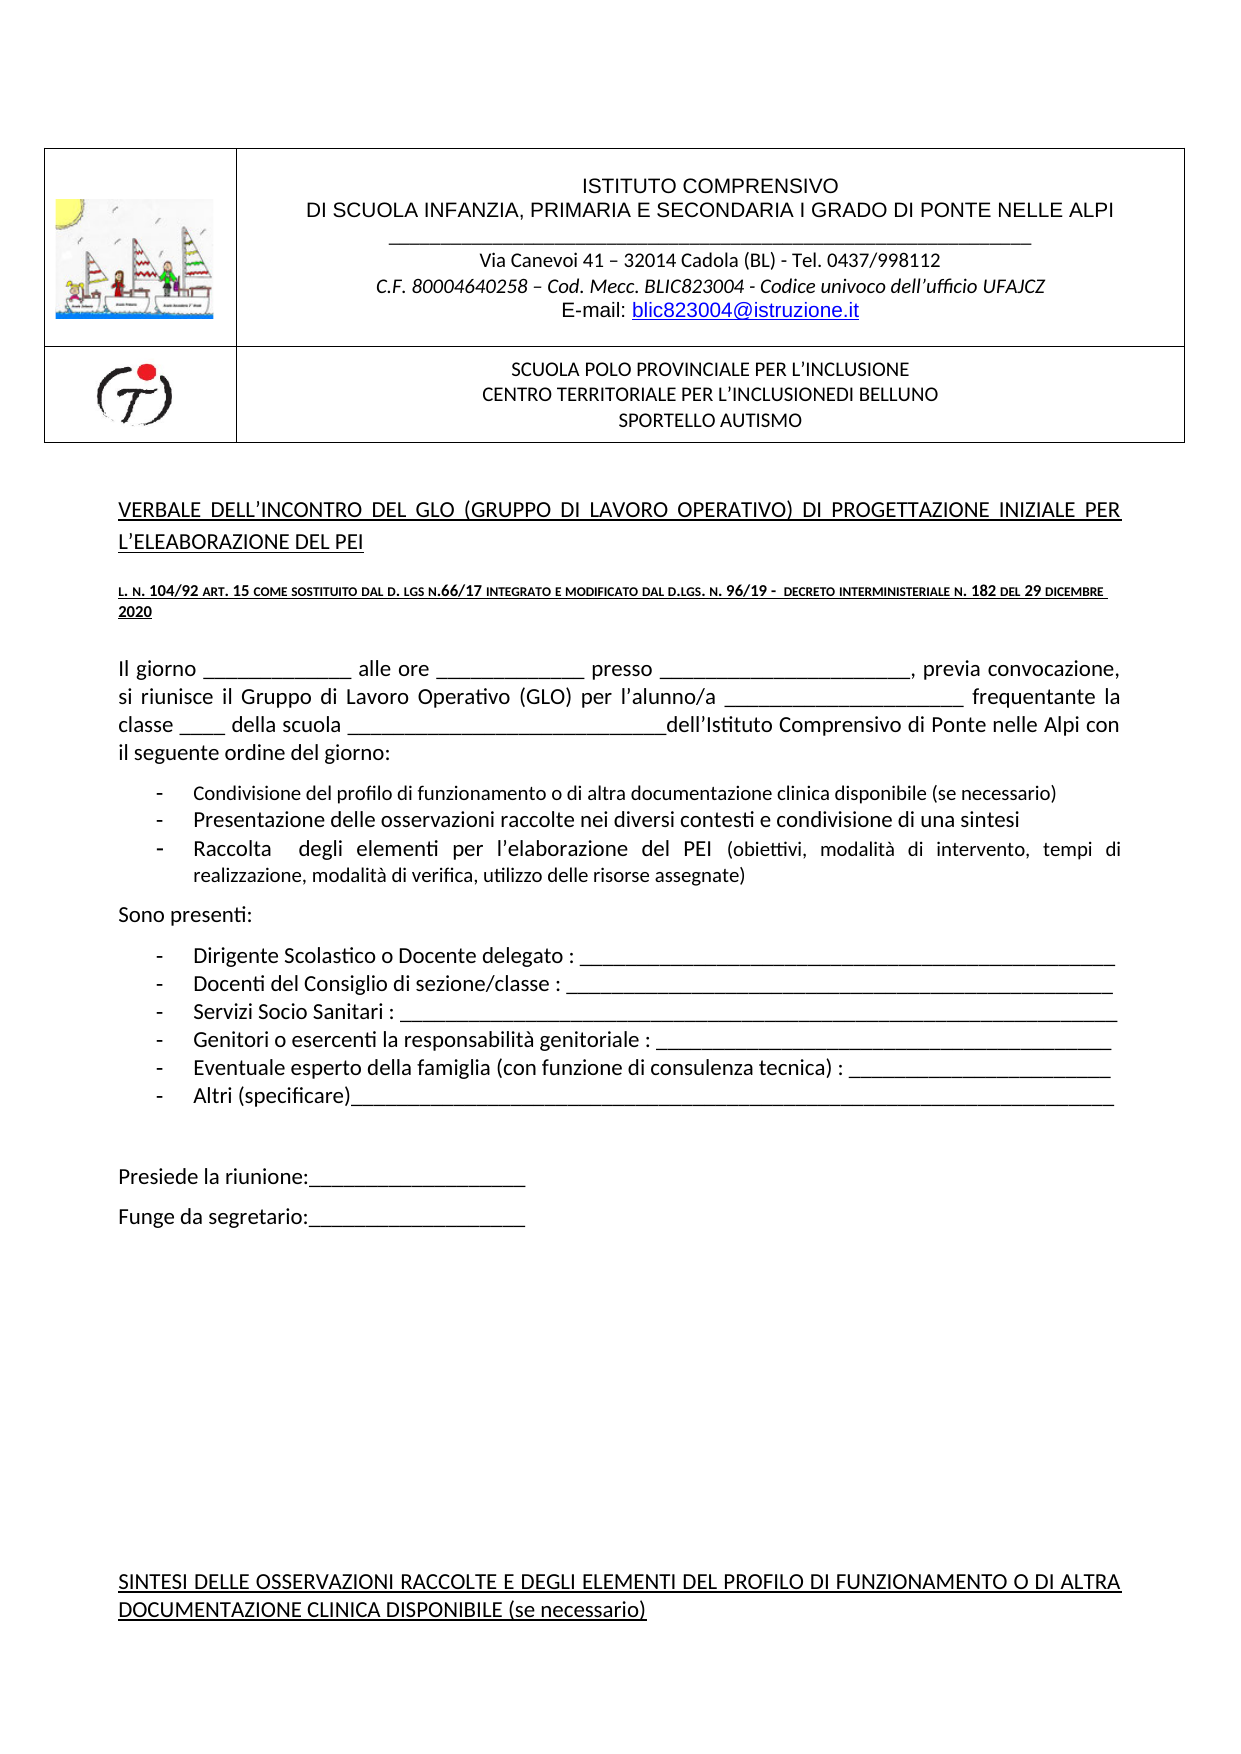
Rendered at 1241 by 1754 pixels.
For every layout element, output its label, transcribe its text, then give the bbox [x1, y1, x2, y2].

table_header ISTITUTO COMPRENSIVO DI SCUOLA INFANZIA, PRIMARIA E SECONDARIA I GRADO DI PONTE NELLE ALPI ______________________________________________________________ Via Canevoi 41 – 32014 Cadola (BL) - Tel. 0437/998112 C.F. 80004640258 – Cod. Mecc. BLIC823004 - Codice univoco dell’ufficio UFAJCZ E-mail: blic823004@istruzione.it [237, 149, 1184, 346]
table_cell [45, 347, 236, 442]
text VERBALE DELL’INCONTRO DEL GLO (GRUPPO DI LAVORO OPERATIVO) DI PROGETTAZIONE INIZIALE PER L’ELEABORAZIONE DEL PEI [118, 495, 1122, 519]
list Eventuale esperto della famiglia (con funzione di consulenza tecnica) : _______________________ [156, 1053, 1122, 1081]
list Raccolta degli elementi per l’elaborazione del PEI (obiettivi, modalità di intervento, tempi di realizzazione, modalità di verifica, utilizzo delle risorse assegnate) [156, 833, 1122, 888]
table_header [45, 149, 236, 346]
text l. n. 104/92 art. 15 come sostituito dal d. lgs n.66/17 integrato e modificato dal d.lgs. n. 96/19 - decreto interministeriale n. 182 del 29 dicembre 2020 [118, 581, 1122, 621]
table_cell SCUOLA POLO PROVINCIALE PER L’INCLUSIONE CENTRO TERRITORIALE PER L’INCLUSIONEDI BELLUNO SPORTELLO AUTISMO [237, 347, 1184, 442]
text Il giorno _____________ alle ore _____________ presso ______________________, previa convocazione, si riunisce il Gruppo di Lavoro Operativo (GLO) per l’alunno/a _____________________ frequentante la classe ____ della scuola ____________________________dell’Istituto Comprensivo di Ponte nelle Alpi con il seguente ordine del giorno: [118, 654, 1122, 766]
list Docenti del Consiglio di sezione/classe : ________________________________________________ [156, 969, 1122, 997]
text SINTESI DELLE OSSERVAZIONI RACCOLTE E DEGLI ELEMENTI DEL PROFILO DI FUNZIONAMENTO O DI ALTRA DOCUMENTAZIONE CLINICA DISPONIBILE (se necessario) [118, 1567, 1122, 1591]
text Sono presenti: [118, 900, 1122, 928]
list Condivisione del profilo di funzionamento o di altra documentazione clinica disponibile (se necessario) [156, 778, 1122, 805]
list Altri (specificare)___________________________________________________________________ [156, 1081, 1122, 1109]
list Presentazione delle osservazioni raccolte nei diversi contesti e condivisione di una sintesi [156, 805, 1122, 833]
picture [88, 358, 185, 437]
text SINTESI DELLE OSSERVAZIONI RACCOLTE E DEGLI ELEMENTI DEL PROFILO DI FUNZIONAMENTO O DI ALTRA DOCUMENTAZIONE CLINICA DISPONIBILE (se necessario) [118, 1593, 1122, 1623]
list Servizi Socio Sanitari : _______________________________________________________________ [156, 997, 1122, 1025]
text Funge da segretario:___________________ [118, 1202, 1122, 1231]
text VERBALE DELL’INCONTRO DEL GLO (GRUPPO DI LAVORO OPERATIVO) DI PROGETTAZIONE INIZIALE PER L’ELEABORAZIONE DEL PEI [118, 521, 1122, 556]
list Genitori o esercenti la responsabilità genitoriale : ________________________________________ [156, 1025, 1122, 1053]
text Presiede la riunione:___________________ [118, 1162, 1122, 1190]
list Dirigente Scolastico o Docente delegato : _______________________________________________ [156, 941, 1122, 969]
picture [55, 199, 214, 319]
